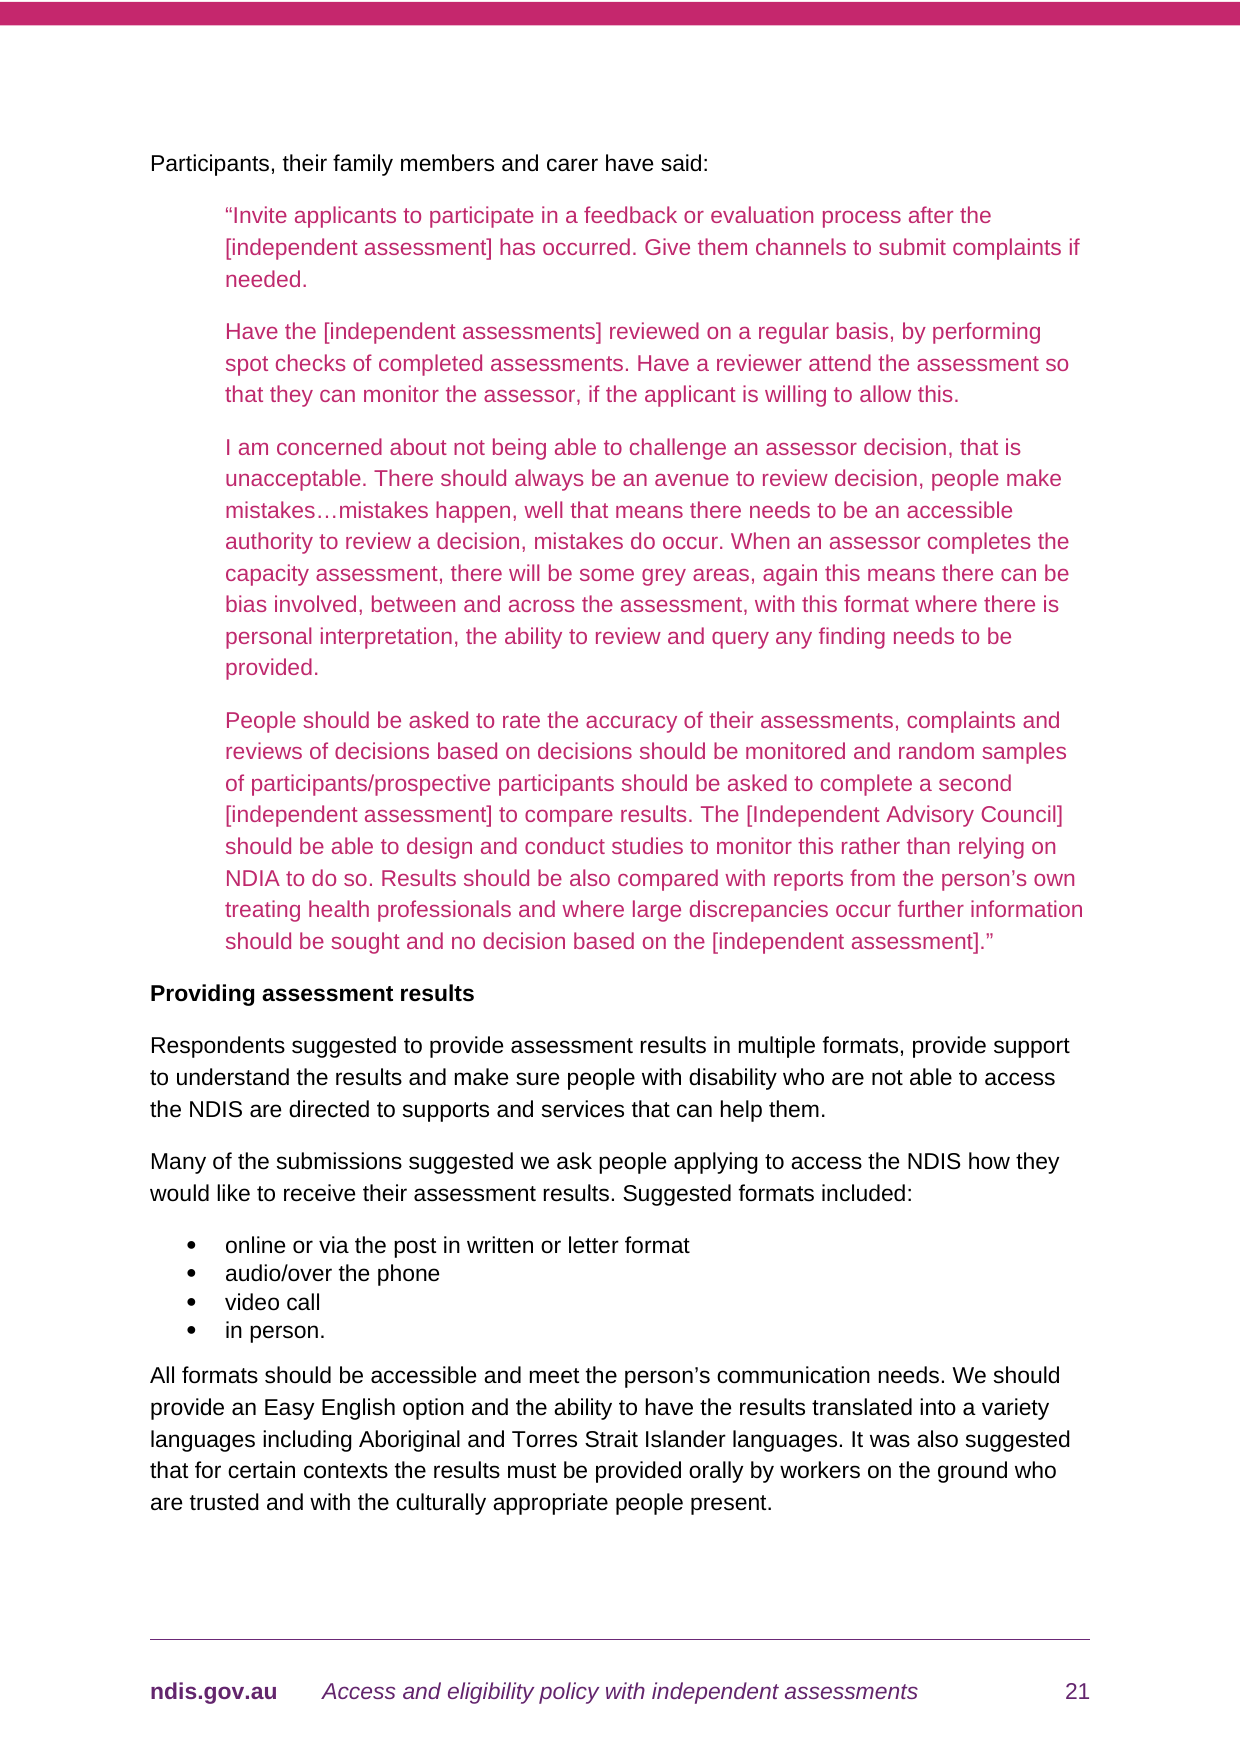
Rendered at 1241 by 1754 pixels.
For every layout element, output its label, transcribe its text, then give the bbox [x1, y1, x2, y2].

list audio/over the phone [187, 1260, 1090, 1287]
text Many of the submissions suggested we ask people applying to access the NDIS how they would like to receive their assessment results. Suggested formats included: [150, 1148, 1090, 1206]
list video call [187, 1289, 1090, 1315]
subtitle Providing assessment results [150, 980, 1090, 1006]
text “Invite applicants to participate in a feedback or evaluation process after the [independent assessment] has occurred. Give them channels to submit complaints if needed. [225, 202, 1090, 292]
text I am concerned about not being able to challenge an assessor decision, that is unacceptable. There should always be an avenue to review decision, people make mistakes…mistakes happen, well that means there needs to be an accessible authority to review a decision, mistakes do occur. When an assessor completes the capacity assessment, there will be some grey areas, again this means there can be bias involved, between and across the assessment, with this format where there is personal interpretation, the ability to review and query any finding needs to be provided. [225, 433, 1090, 681]
list in person. [187, 1317, 1090, 1344]
text People should be asked to rate the accuracy of their assessments, complaints and reviews of decisions based on decisions should be monitored and random samples of participants/prospective participants should be asked to complete a second [independent assessment] to compare results. The [Independent Advisory Council] should be able to design and conduct studies to monitor this rather than relying on NDIA to do so. Results should be also compared with reports from the person’s own treating health professionals and where large discrepancies occur further information should be sought and no decision based on the [independent assessment].” [225, 707, 1090, 954]
text Have the [independent assessments] reviewed on a regular basis, by performing spot checks of completed assessments. Have a reviewer attend the assessment so that they can monitor the assessor, if the applicant is willing to allow this. [225, 318, 1090, 407]
text Participants, their family members and carer have said: [150, 150, 1090, 176]
list online or via the post in written or letter format [187, 1232, 1090, 1258]
text Respondents suggested to provide assessment results in multiple formats, provide support to understand the results and make sure people with disability who are not able to access the NDIS are directed to supports and services that can help them. [150, 1032, 1090, 1122]
text All formats should be accessible and meet the person’s communication needs. We should provide an Easy English option and the ability to have the results translated into a variety languages including Aboriginal and Torres Strait Islander languages. It was also suggested that for certain contexts the results must be provided orally by workers on the ground who are trusted and with the culturally appropriate people present. [150, 1362, 1090, 1515]
